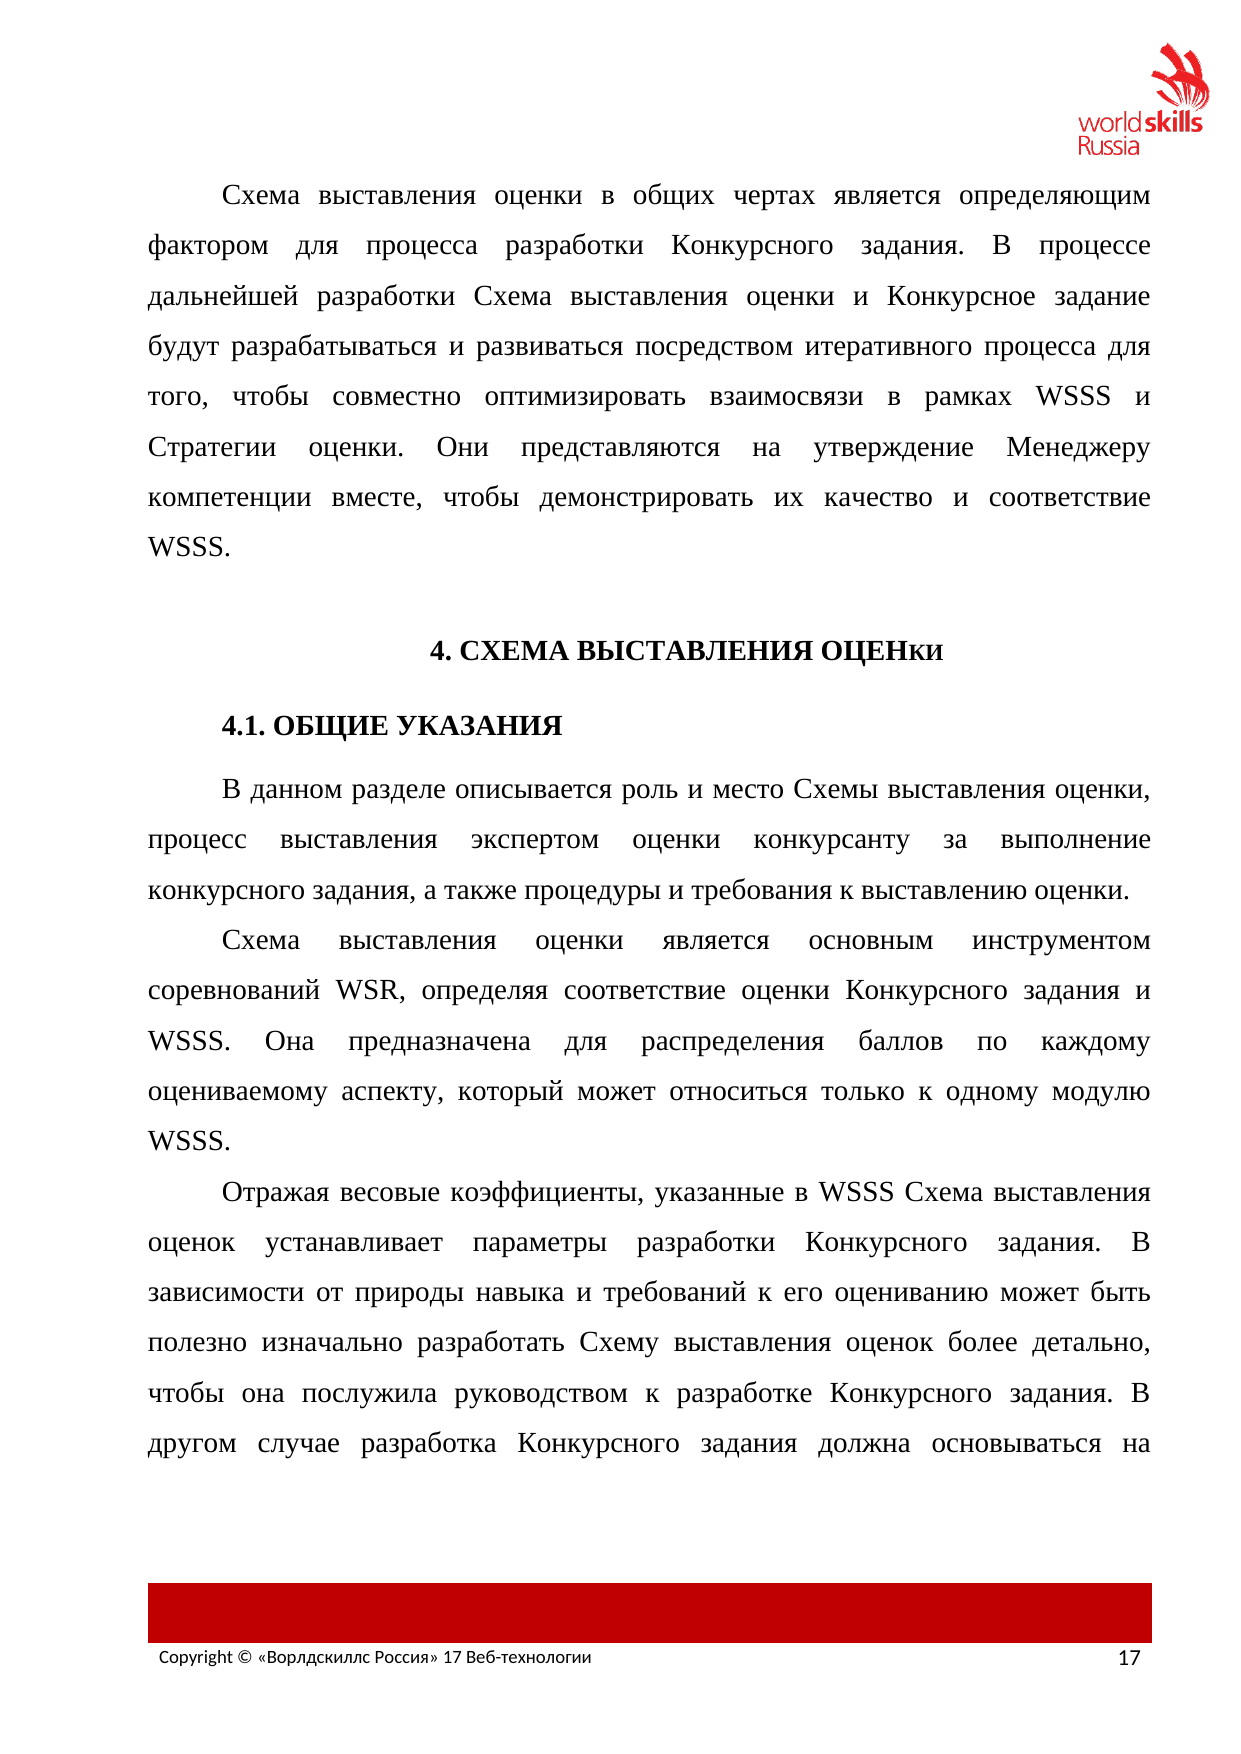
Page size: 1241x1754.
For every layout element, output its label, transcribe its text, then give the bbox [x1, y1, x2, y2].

picture [1078, 42, 1235, 155]
text 4.1. ОБЩИЕ УКАЗАНИЯ [148, 708, 1152, 742]
text Схема выставления оценки является основным инструментом соревнований WSR, определяя соответствие оценки Конкурсного задания и WSSS. Она предназначена для распределения баллов по каждому оцениваемому аспекту, который может относиться только к одному модулю WSSS. [148, 922, 1152, 1157]
text Схема выставления оценки в общих чертах является определяющим фактором для процесса разработки Конкурсного задания. В процессе дальнейшей разработки Схема выставления оценки и Конкурсное задание будут разрабатываться и развиваться посредством итеративного процесса для того, чтобы совместно оптимизировать взаимосвязи в рамках WSSS и Стратегии оценки. Они представляются на утверждение Менеджеру компетенции вместе, чтобы демонстрировать их качество и соответствие WSSS. [148, 177, 1152, 563]
text 4. СХЕМА ВЫСТАВЛЕНИЯ ОЦЕНки [148, 633, 1152, 667]
text В данном разделе описывается роль и место Схемы выставления оценки, процесс выставления экспертом оценки конкурсанту за выполнение конкурсного задания, а также процедуры и требования к выставлению оценки. [148, 771, 1152, 905]
